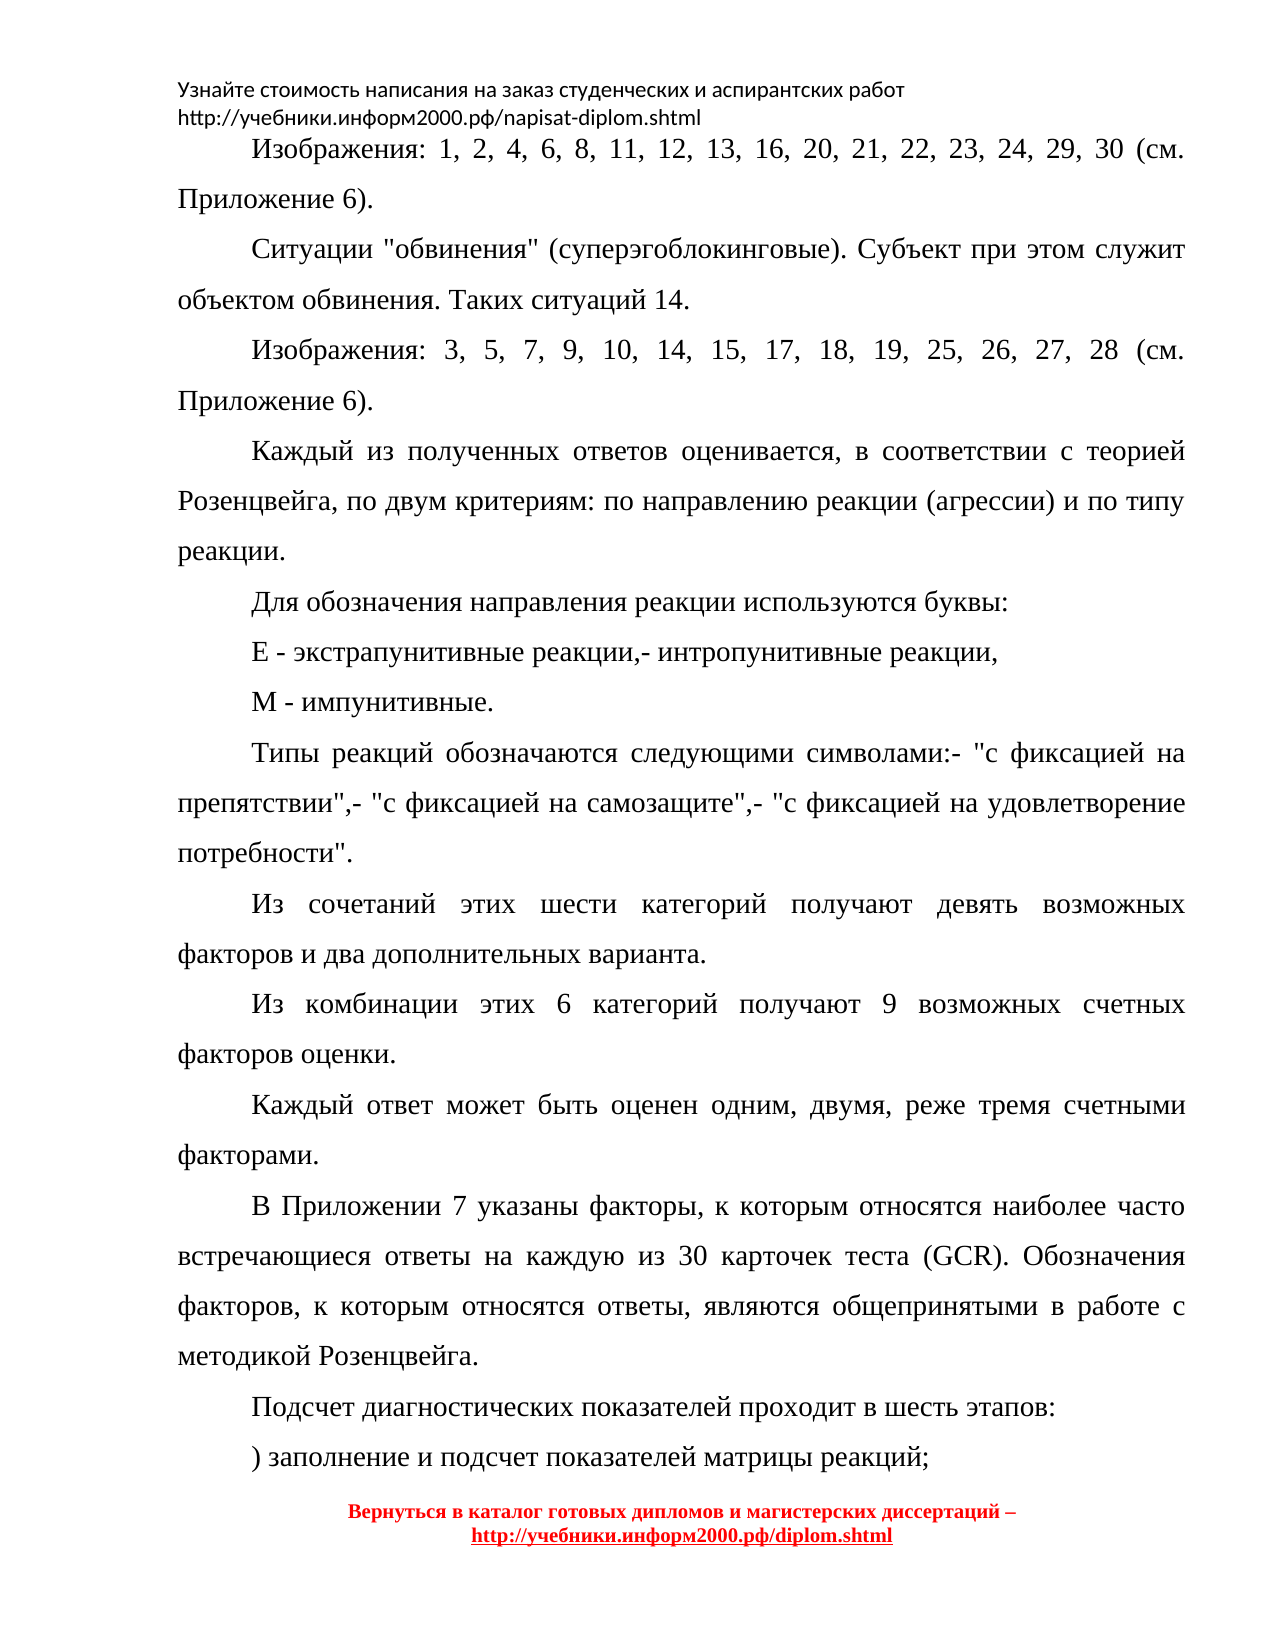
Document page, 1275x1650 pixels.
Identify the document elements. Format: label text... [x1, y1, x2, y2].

text Изображения: 3, 5, 7, 9, 10, 14, 15, 17, 18, 19, 25, 26, 27, 28 (см. Приложение 6). [177, 332, 1186, 416]
text Изображения: 1, 2, 4, 6, 8, 11, 12, 13, 16, 20, 21, 22, 23, 24, 29, 30 (см. Приложение 6). [177, 131, 1186, 215]
text Из сочетаний этих шести категорий получают девять возможных факторов и два дополнительных варианта. [177, 886, 1186, 969]
text Каждый ответ может быть оценен одним, двумя, реже тремя счетными факторами. [177, 1087, 1186, 1171]
text Из комбинации этих 6 категорий получают 9 возможных счетных факторов оценки. [177, 986, 1186, 1070]
text В Приложении 7 указаны факторы, к которым относятся наиболее часто встречающиеся ответы на каждую из 30 карточек теста (GCR). Обозначения факторов, к которым относятся ответы, являются общепринятыми в работе с методикой Розенцвейга. [177, 1188, 1186, 1372]
text Подсчет диагностических показателей проходит в шесть этапов: [177, 1389, 1186, 1422]
text Типы реакций обозначаются следующими символами:- "с фиксацией на препятствии",- "с фиксацией на самозащите",- "с фиксацией на удовлетворение потребности". [177, 735, 1186, 869]
text Е - экстрапунитивные реакции,- интропунитивные реакции, [177, 634, 1186, 668]
text Каждый из полученных ответов оценивается, в соответствии с теорией Розенцвейга, по двум критериям: по направлению реакции (агрессии) и по типу реакции. [177, 433, 1186, 567]
text ) заполнение и подсчет показателей матрицы реакций; [177, 1439, 1186, 1473]
text Для обозначения направления реакции используются буквы: [177, 584, 1186, 617]
text Ситуации "обвинения" (суперэгоблокинговые). Субъект при этом служит объектом обвинения. Таких ситуаций 14. [177, 232, 1186, 316]
text М - импунитивные. [177, 684, 1186, 718]
